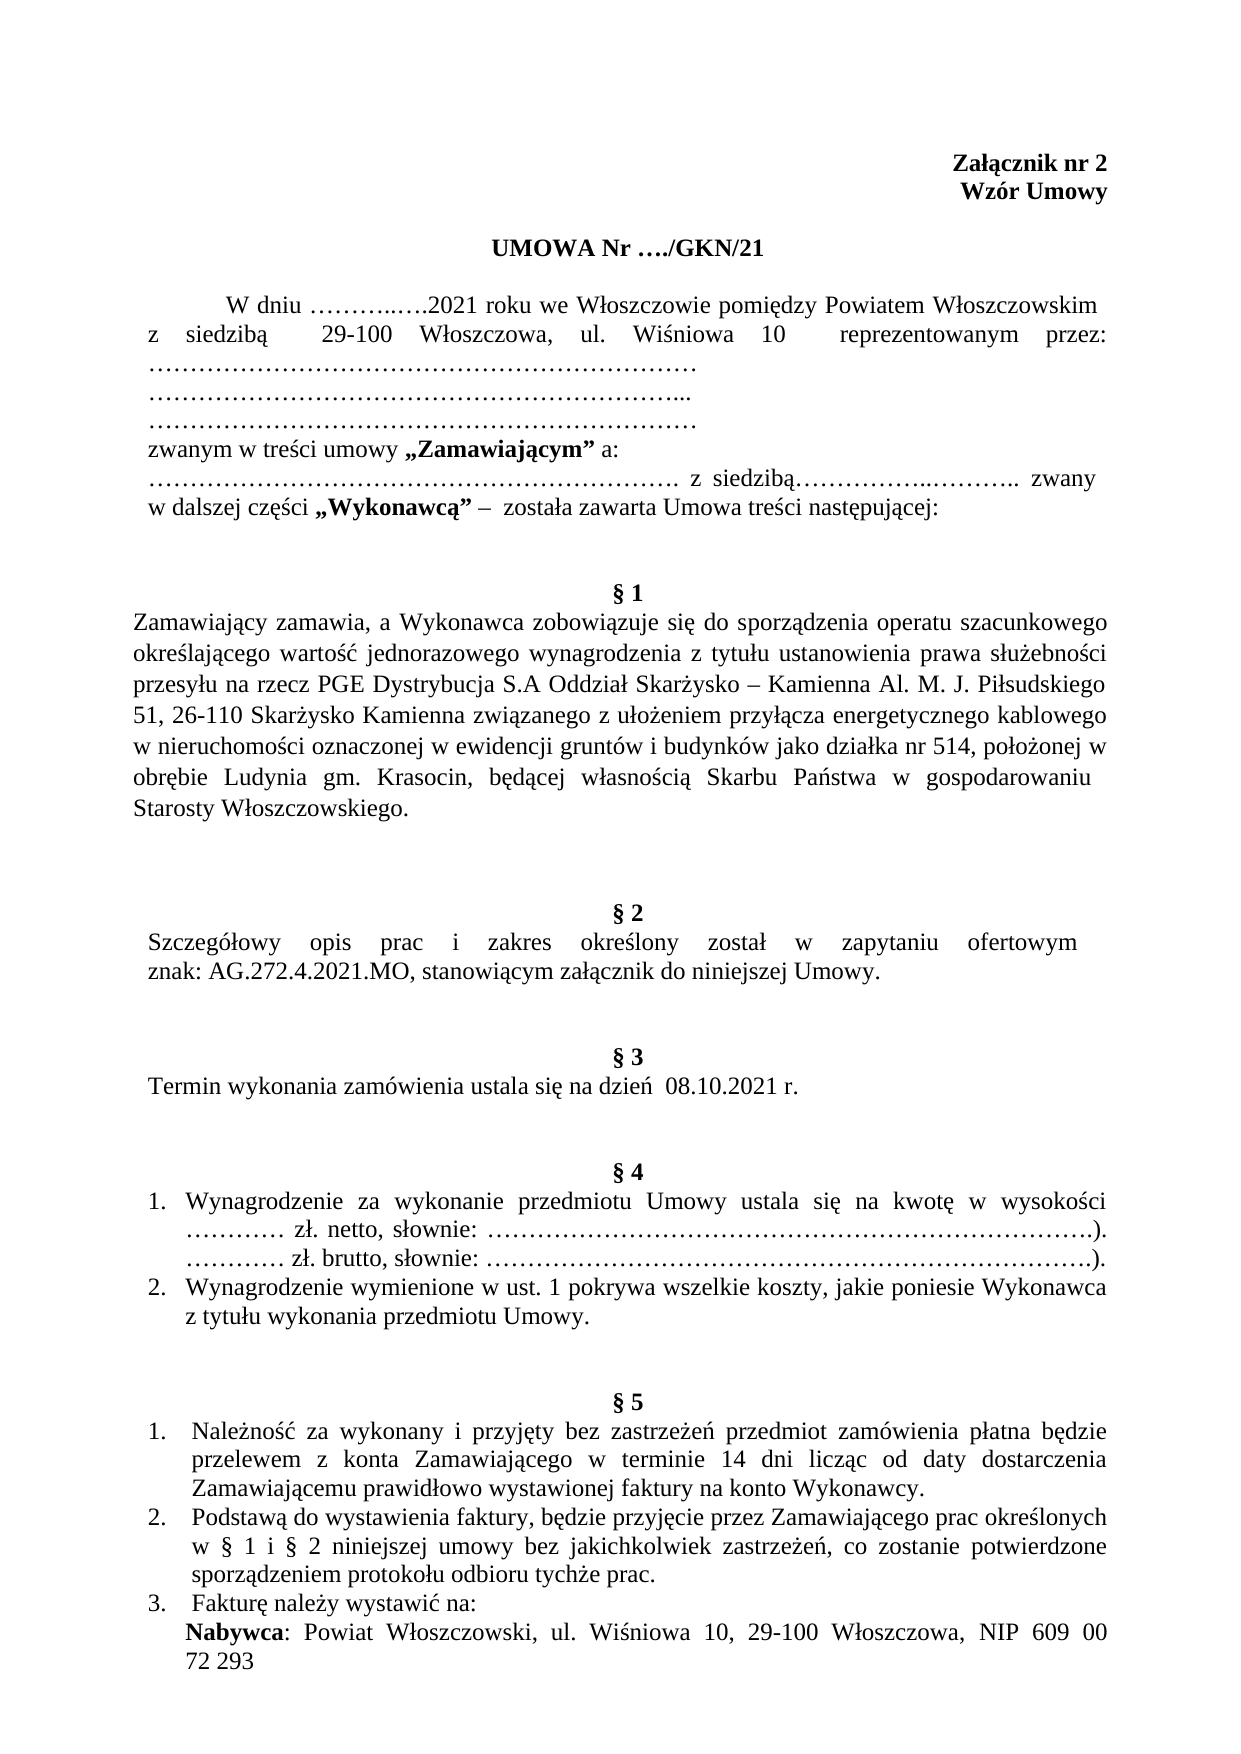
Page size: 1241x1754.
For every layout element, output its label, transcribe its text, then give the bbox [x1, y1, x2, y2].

text W dniu ………..….2021 roku we Włoszczowie pomiędzy Powiatem Włoszczowskim z siedzibą 29-100 Włoszczowa, ul. Wiśniowa 10 reprezentowanym przez: ………………………………………………………… [148, 291, 1107, 377]
text UMOWA Nr …./GKN/21 [148, 233, 1107, 262]
text ………………………………………………………… [148, 406, 1107, 434]
text Wzór Umowy [885, 176, 1107, 205]
text Szczegółowy opis prac i zakres określony został w zapytaniu ofertowym znak: AG.272.4.2021.MO, stanowiącym załącznik do niniejszej Umowy. [148, 927, 1107, 984]
list Fakturę należy wystawić na: [148, 1588, 1107, 1617]
text ………………………………………………………. z siedzibą……………..……….. zwany w dalszej części „Wykonawcą” – została zawarta Umowa treści następującej: [148, 463, 1107, 521]
list Wynagrodzenie za wykonanie przedmiotu Umowy ustala się na kwotę w wysokości ………… zł. netto, słownie: ……………………………………………………………….). ………… zł. brutto, słownie: ……………………………………………………………….). [148, 1186, 1107, 1272]
list Należność za wykonany i przyjęty bez zastrzeżeń przedmiot zamówienia płatna będzie przelewem z konta Zamawiającego w terminie 14 dni licząc od daty dostarczenia Zamawiającemu prawidłowo wystawionej faktury na konto Wykonawcy. [148, 1416, 1107, 1502]
text Załącznik nr 2 [885, 148, 1107, 176]
text § 4 [148, 1157, 1107, 1186]
text § 5 [148, 1387, 1107, 1416]
text ………………………………………………………... [148, 377, 1107, 406]
text § 2 [148, 898, 1107, 927]
list Nabywca: Powiat Włoszczowski, ul. Wiśniowa 10, 29-100 Włoszczowa, NIP 609 00 72 293 [185, 1617, 1107, 1674]
list Wynagrodzenie wymienione w ust. 1 pokrywa wszelkie koszty, jakie poniesie Wykonawca z tytułu wykonania przedmiotu Umowy. [148, 1272, 1107, 1329]
text § 3 [148, 1042, 1107, 1071]
text zwanym w treści umowy „Zamawiającym” a: [148, 434, 1107, 463]
text Termin wykonania zamówienia ustala się na dzień 08.10.2021 r. [148, 1071, 1107, 1099]
text Zamawiający zamawia, a Wykonawca zobowiązuje się do sporządzenia operatu szacunkowego określającego wartość jednorazowego wynagrodzenia z tytułu ustanowienia prawa służebności przesyłu na rzecz PGE Dystrybucja S.A Oddział Skarżysko – Kamienna Al. M. J. Piłsudskiego 51, 26-110 Skarżysko Kamienna związanego z ułożeniem przyłącza energetycznego kablowego w nieruchomości oznaczonej w ewidencji gruntów i budynków jako działka nr 514, położonej w obrębie Ludynia gm. Krasocin, będącej własnością Skarbu Państwa w gospodarowaniu Starosty Włoszczowskiego. [133, 607, 1107, 822]
text § 1 [148, 578, 1107, 607]
list Podstawą do wystawienia faktury, będzie przyjęcie przez Zamawiającego prac określonych w § 1 i § 2 niniejszej umowy bez jakichkolwiek zastrzeżeń, co zostanie potwierdzone sporządzeniem protokołu odbioru tychże prac. [148, 1502, 1107, 1588]
